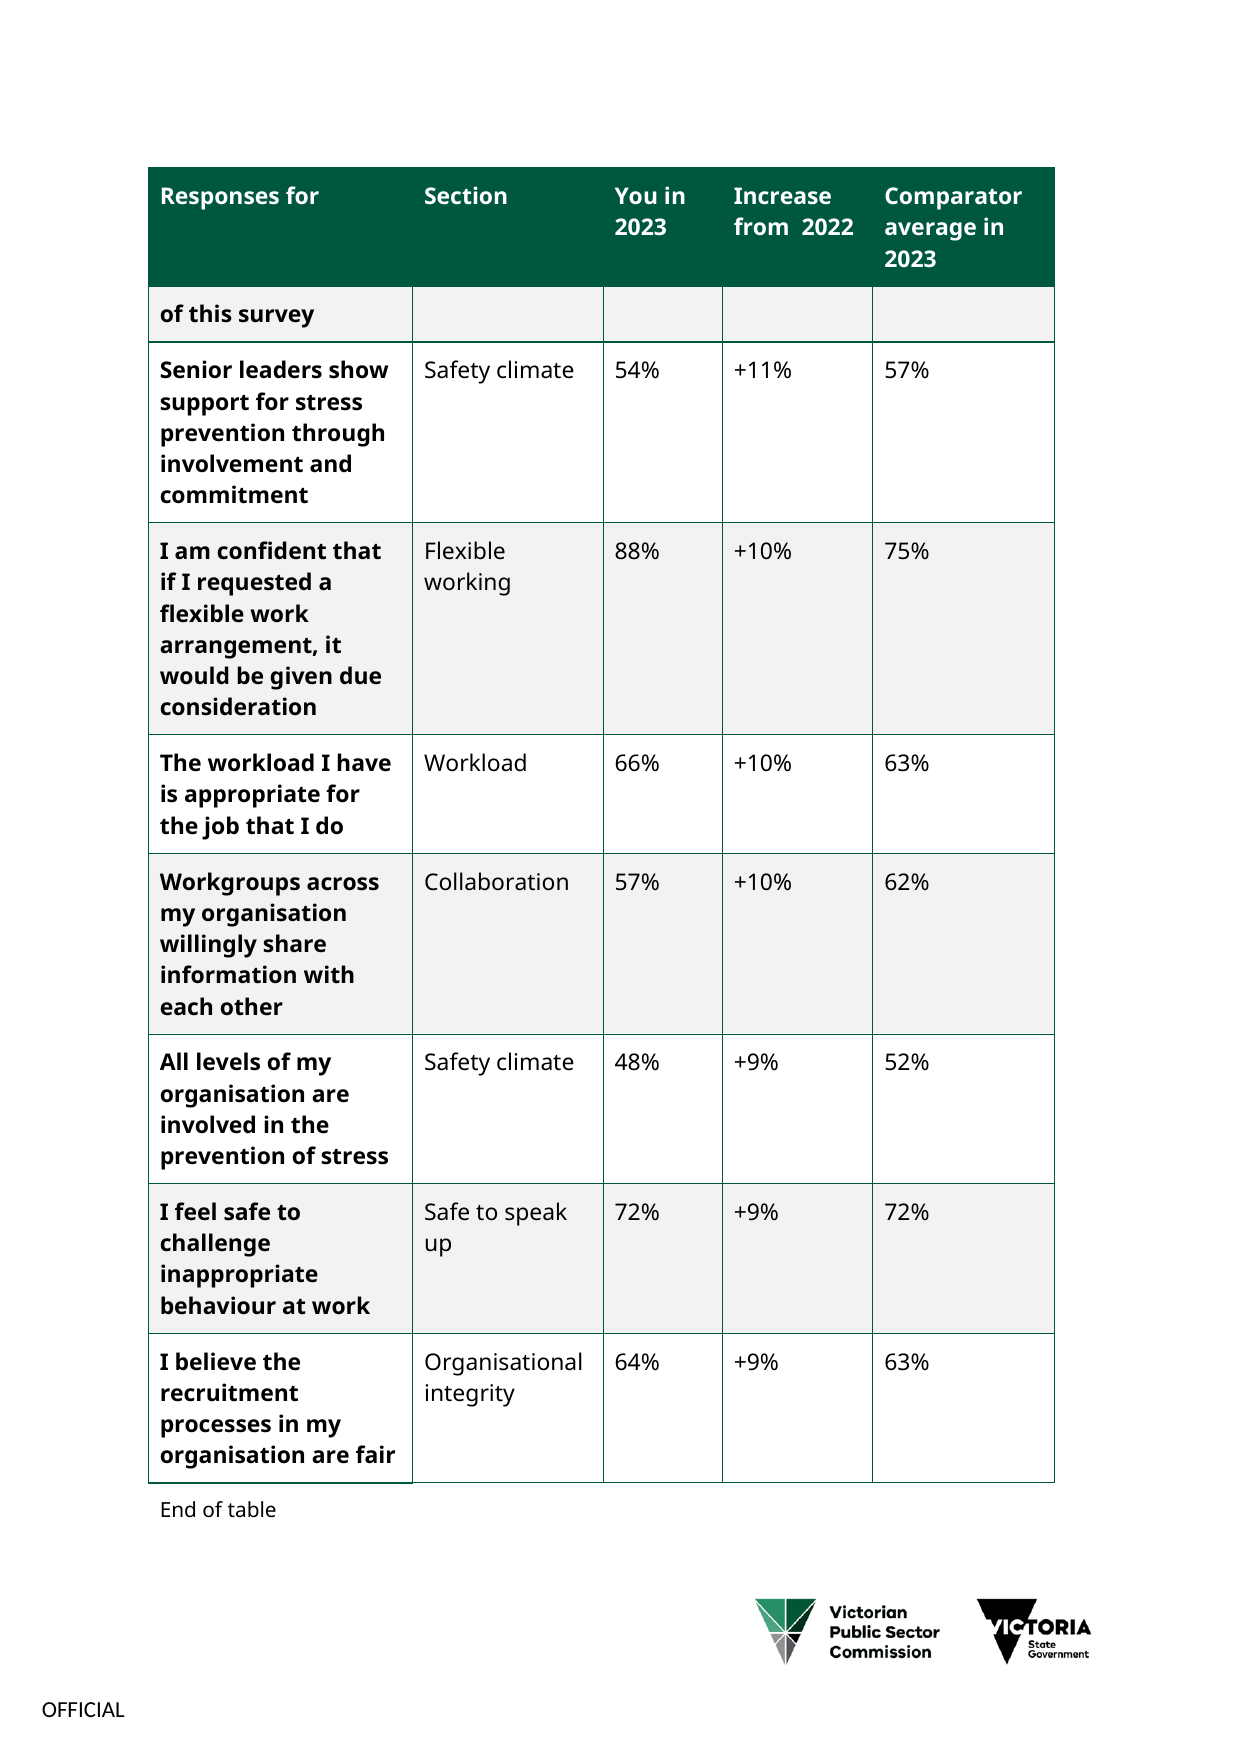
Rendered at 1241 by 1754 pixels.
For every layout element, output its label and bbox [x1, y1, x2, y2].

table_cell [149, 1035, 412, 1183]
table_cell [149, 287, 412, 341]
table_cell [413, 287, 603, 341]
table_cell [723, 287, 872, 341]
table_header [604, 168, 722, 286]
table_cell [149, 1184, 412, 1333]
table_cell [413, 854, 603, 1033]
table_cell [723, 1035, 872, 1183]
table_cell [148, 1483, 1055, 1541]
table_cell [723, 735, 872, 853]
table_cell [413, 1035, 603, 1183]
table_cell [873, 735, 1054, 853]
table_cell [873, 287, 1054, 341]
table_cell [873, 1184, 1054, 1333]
picture [754, 1598, 1093, 1666]
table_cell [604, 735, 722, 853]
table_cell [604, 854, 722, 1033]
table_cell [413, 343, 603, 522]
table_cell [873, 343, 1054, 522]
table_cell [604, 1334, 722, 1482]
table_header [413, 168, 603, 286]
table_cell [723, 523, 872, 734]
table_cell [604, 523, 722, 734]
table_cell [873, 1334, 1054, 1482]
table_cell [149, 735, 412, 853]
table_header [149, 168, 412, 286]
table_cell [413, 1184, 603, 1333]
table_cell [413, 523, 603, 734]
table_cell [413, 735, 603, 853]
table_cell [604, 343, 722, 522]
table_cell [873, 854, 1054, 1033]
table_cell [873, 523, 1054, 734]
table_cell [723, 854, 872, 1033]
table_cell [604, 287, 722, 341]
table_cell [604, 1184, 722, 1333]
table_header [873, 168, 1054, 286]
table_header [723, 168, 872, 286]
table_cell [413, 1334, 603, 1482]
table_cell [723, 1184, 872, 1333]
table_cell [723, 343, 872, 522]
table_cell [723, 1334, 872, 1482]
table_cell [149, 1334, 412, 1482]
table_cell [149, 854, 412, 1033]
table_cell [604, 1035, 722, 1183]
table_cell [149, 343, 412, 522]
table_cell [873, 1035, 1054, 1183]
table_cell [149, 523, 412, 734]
